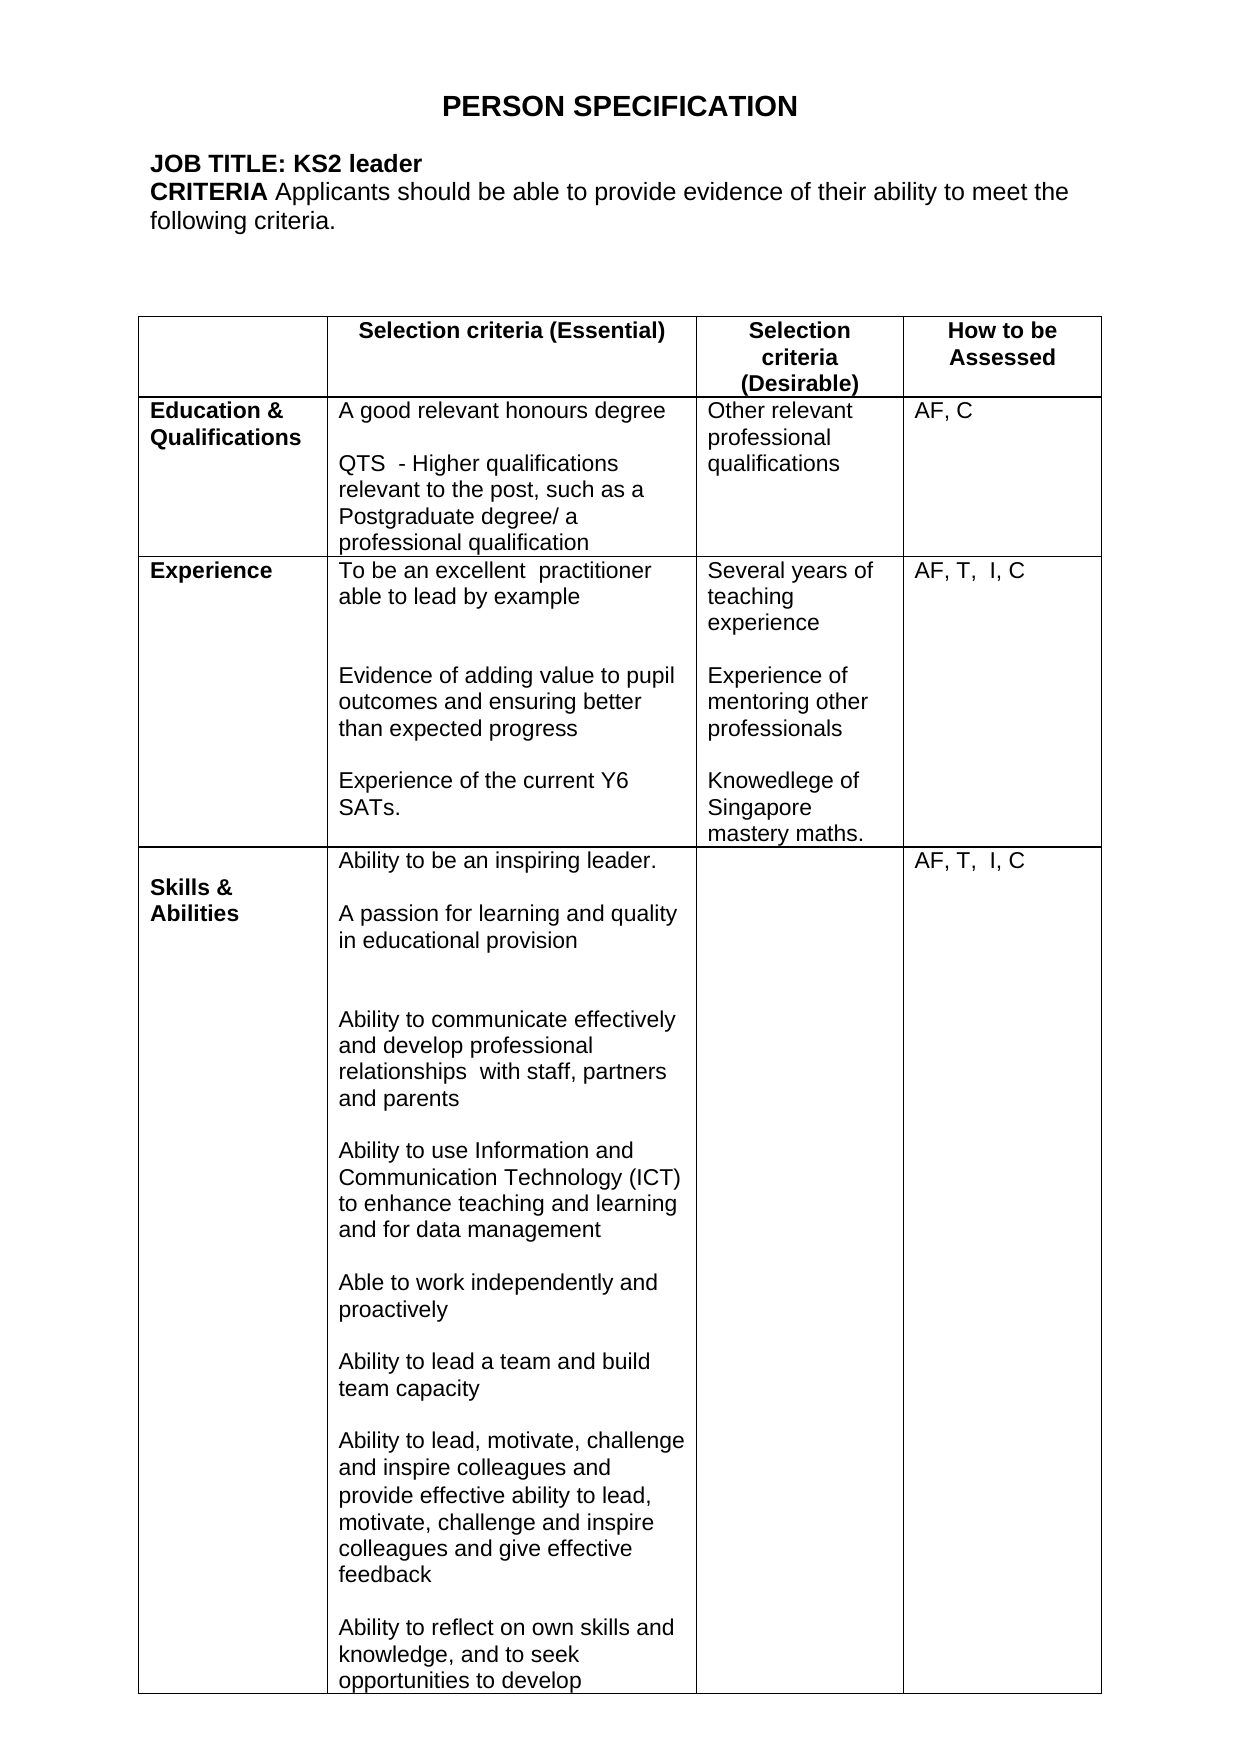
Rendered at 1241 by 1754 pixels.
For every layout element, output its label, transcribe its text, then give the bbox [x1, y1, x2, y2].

table_cell Skills & Abilities [139, 848, 327, 1693]
table_header Selection criteria (Desirable) [697, 317, 903, 396]
table_cell AF, T, I, C [904, 848, 1101, 1693]
text CRITERIA Applicants should be able to provide evidence of their ability to meet the following criteria. [150, 177, 1090, 235]
table_header How to be Assessed [904, 317, 1101, 396]
table_cell [697, 848, 903, 1693]
table_cell Education & Qualifications [139, 398, 327, 556]
text PERSON SPECIFICATION [150, 89, 1090, 122]
table_cell To be an excellent practitioner able to lead by example Evidence of adding value to pupil outcomes and ensuring better than expected progress Experience of the current Y6 SATs. [328, 557, 696, 846]
table_cell AF, T, I, C [904, 557, 1101, 846]
table_cell Experience [139, 557, 327, 846]
table_header Selection criteria (Essential) [328, 317, 696, 396]
table_header [139, 317, 327, 396]
table_cell Other relevant professional qualifications [697, 398, 903, 556]
table_cell Several years of teaching experience Experience of mentoring other professionals Knowedlege of Singapore mastery maths. [697, 557, 903, 846]
text JOB TITLE: KS2 leader [150, 148, 1090, 177]
table_cell A good relevant honours degree QTS - Higher qualifications relevant to the post, such as a Postgraduate degree/ a professional qualification [328, 398, 696, 556]
table_cell AF, C [904, 398, 1101, 556]
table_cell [328, 848, 696, 1693]
